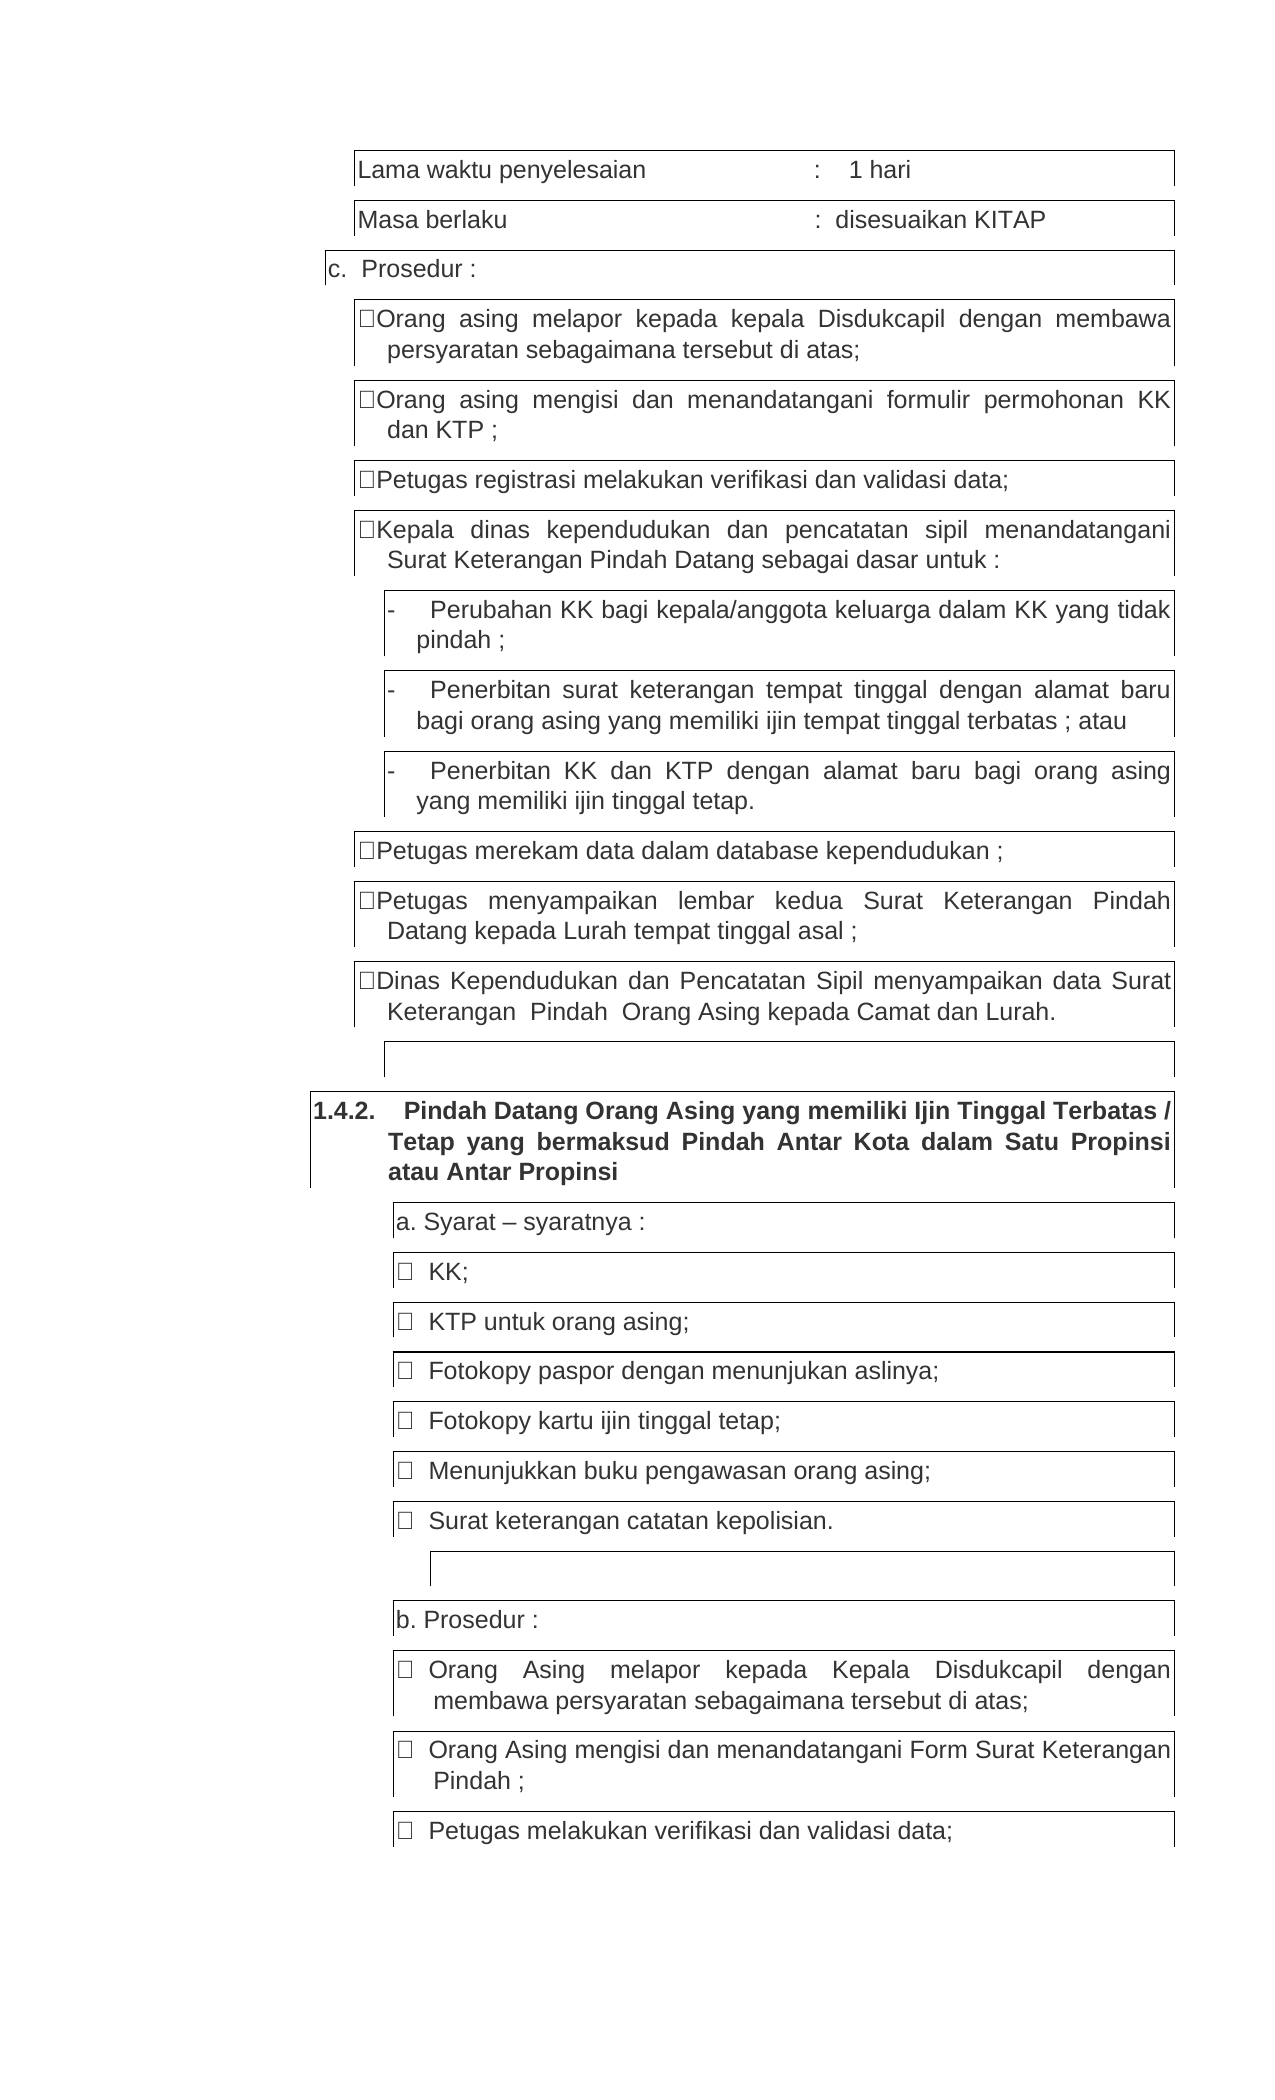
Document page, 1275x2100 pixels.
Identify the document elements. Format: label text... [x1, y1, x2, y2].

text  Surat keterangan catatan kepolisian. [394, 1502, 1174, 1537]
text  Petugas melakukan verifikasi dan validasi data; [394, 1812, 1174, 1847]
text  Menunjukkan buku pengawasan orang asing; [394, 1452, 1174, 1487]
text - Penerbitan KK dan KTP dengan alamat baru bagi orang asing yang memiliki ijin tinggal tetap. [385, 752, 1174, 817]
text - Perubahan KK bagi kepala/anggota keluarga dalam KK yang tidak pindah ; [385, 591, 1174, 656]
text Orang asing mengisi dan menandatangani formulir permohonan KK dan KTP ; [355, 381, 1174, 446]
text Petugas registrasi melakukan verifikasi dan validasi data; [355, 461, 1174, 496]
text Petugas menyampaikan lembar kedua Surat Keterangan Pindah Datang kepada Lurah tempat tinggal asal ; [355, 882, 1174, 947]
text Masa berlaku : disesuaikan KITAP [355, 201, 1174, 236]
text Dinas Kependudukan dan Pencatatan Sipil menyampaikan data Surat Keterangan Pindah Orang Asing kepada Camat dan Lurah. [355, 962, 1174, 1027]
text  Fotokopy paspor dengan menunjukan aslinya; [394, 1353, 1174, 1387]
text  KK; [394, 1253, 1174, 1288]
text Lama waktu penyelesaian : 1 hari [355, 151, 1174, 186]
text  KTP untuk orang asing; [394, 1303, 1174, 1337]
text  Orang Asing melapor kepada Kepala Disdukcapil dengan membawa persyaratan sebagaimana tersebut di atas; [394, 1651, 1174, 1716]
text c. Prosedur : [326, 251, 1174, 285]
text  Orang Asing mengisi dan menandatangani Form Surat Keterangan Pindah ; [394, 1732, 1174, 1797]
text a. Syarat – syaratnya : [394, 1203, 1174, 1238]
text b. Prosedur : [394, 1601, 1174, 1636]
text Petugas merekam data dalam database kependudukan ; [355, 832, 1174, 867]
text Orang asing melapor kepada kepala Disdukcapil dengan membawa persyaratan sebagaimana tersebut di atas; [355, 300, 1174, 366]
text - Penerbitan surat keterangan tempat tinggal dengan alamat baru bagi orang asing yang memiliki ijin tempat tinggal terbatas ; atau [385, 671, 1174, 737]
text  Fotokopy kartu ijin tinggal tetap; [394, 1402, 1174, 1437]
text Kepala dinas kependudukan dan pencatatan sipil menandatangani Surat Keterangan Pindah Datang sebagai dasar untuk : [355, 511, 1174, 576]
text 1.4.2. Pindah Datang Orang Asing yang memiliki Ijin Tinggal Terbatas / Tetap yang bermaksud Pindah Antar Kota dalam Satu Propinsi atau Antar Propinsi [311, 1092, 1174, 1188]
